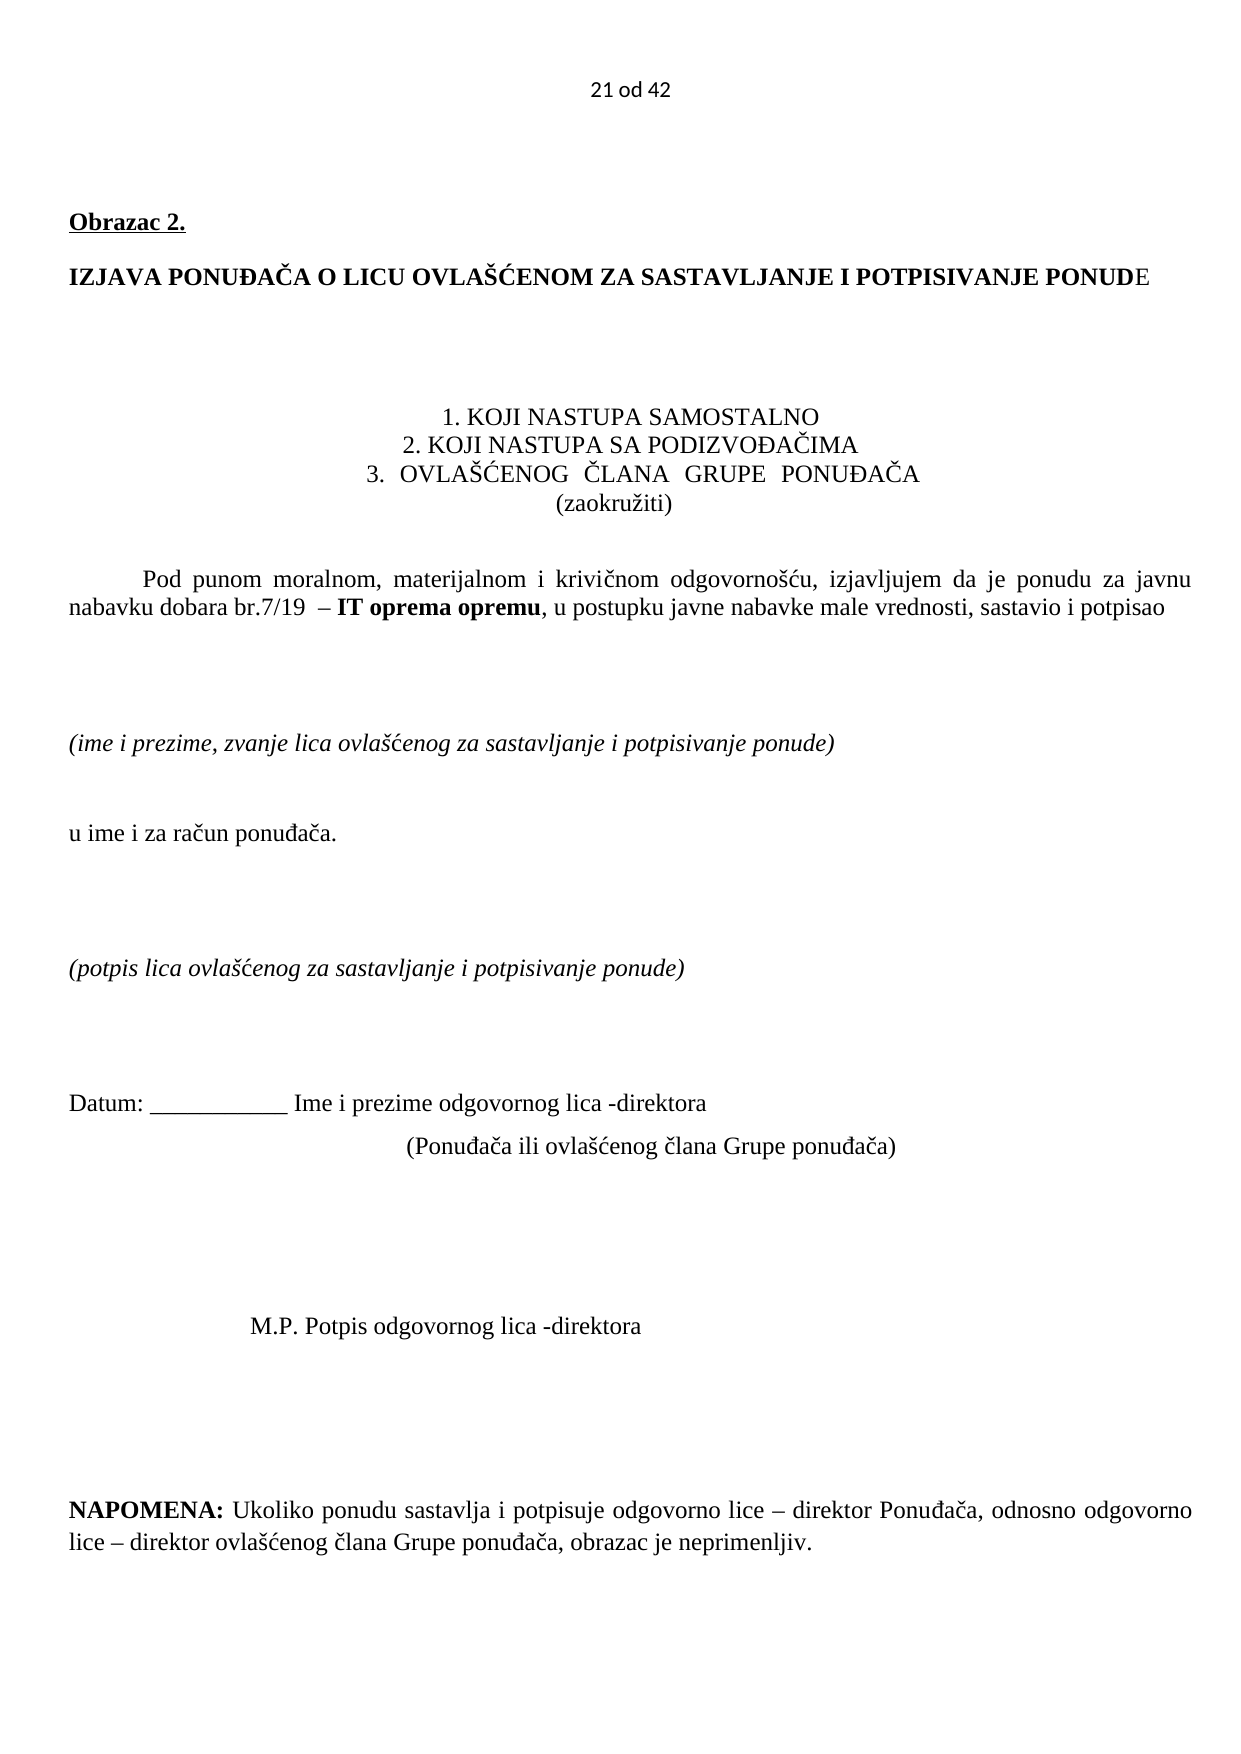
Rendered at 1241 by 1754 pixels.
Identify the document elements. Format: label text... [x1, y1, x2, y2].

text NAPOMENA: Ukoliko ponudu sastavlja i potpisuje odgovorno lice – direktor Ponuđača, odnosno odgovorno lice – direktor ovlašćenog člana Grupe ponuđača, obrazac je neprimenljiv. [69, 1492, 1192, 1556]
text 2. KOJI NASTUPA SA PODIZVOĐAČIMA [69, 431, 1192, 459]
text Datum: ___________ Ime i prezime odgovornog lica -direktora [69, 1088, 1192, 1117]
text u ime i za račun ponuđača. [69, 818, 1192, 846]
text 1. KOJI NASTUPA SAMOSTALNO [69, 402, 1192, 431]
text (potpis lica ovlašćenog za sastavljanje i potpisivanje ponude) [69, 953, 1192, 982]
text Obrazac 2. IZJAVA PONUĐAČA O LICU OVLAŠĆENOM ZA SASTAVLJANJE I POTPISIVANJE PONUDE [69, 181, 1192, 346]
text 3. OVLAŠĆENOG ČLANA GRUPE PONUĐAČA (zaokružiti) [366, 459, 920, 517]
text Pod punom moralnom, materijalnom i krivičnom odgovornošću, izjavljujem da je ponudu za javnu nabavku dobara br.7/19 – IT oprema opremu, u postupku javne nabavke male vrednosti, sastavio i potpisao [69, 564, 1192, 621]
text (Ponuđača ili ovlašćenog člana Grupe ponuđača) [406, 1131, 1192, 1160]
text (ime i prezime, zvanje lica ovlašćenog za sastavljanje i potpisivanje ponude) [69, 728, 1192, 756]
text M.P. Potpis odgovornog lica -direktora [250, 1311, 1192, 1340]
